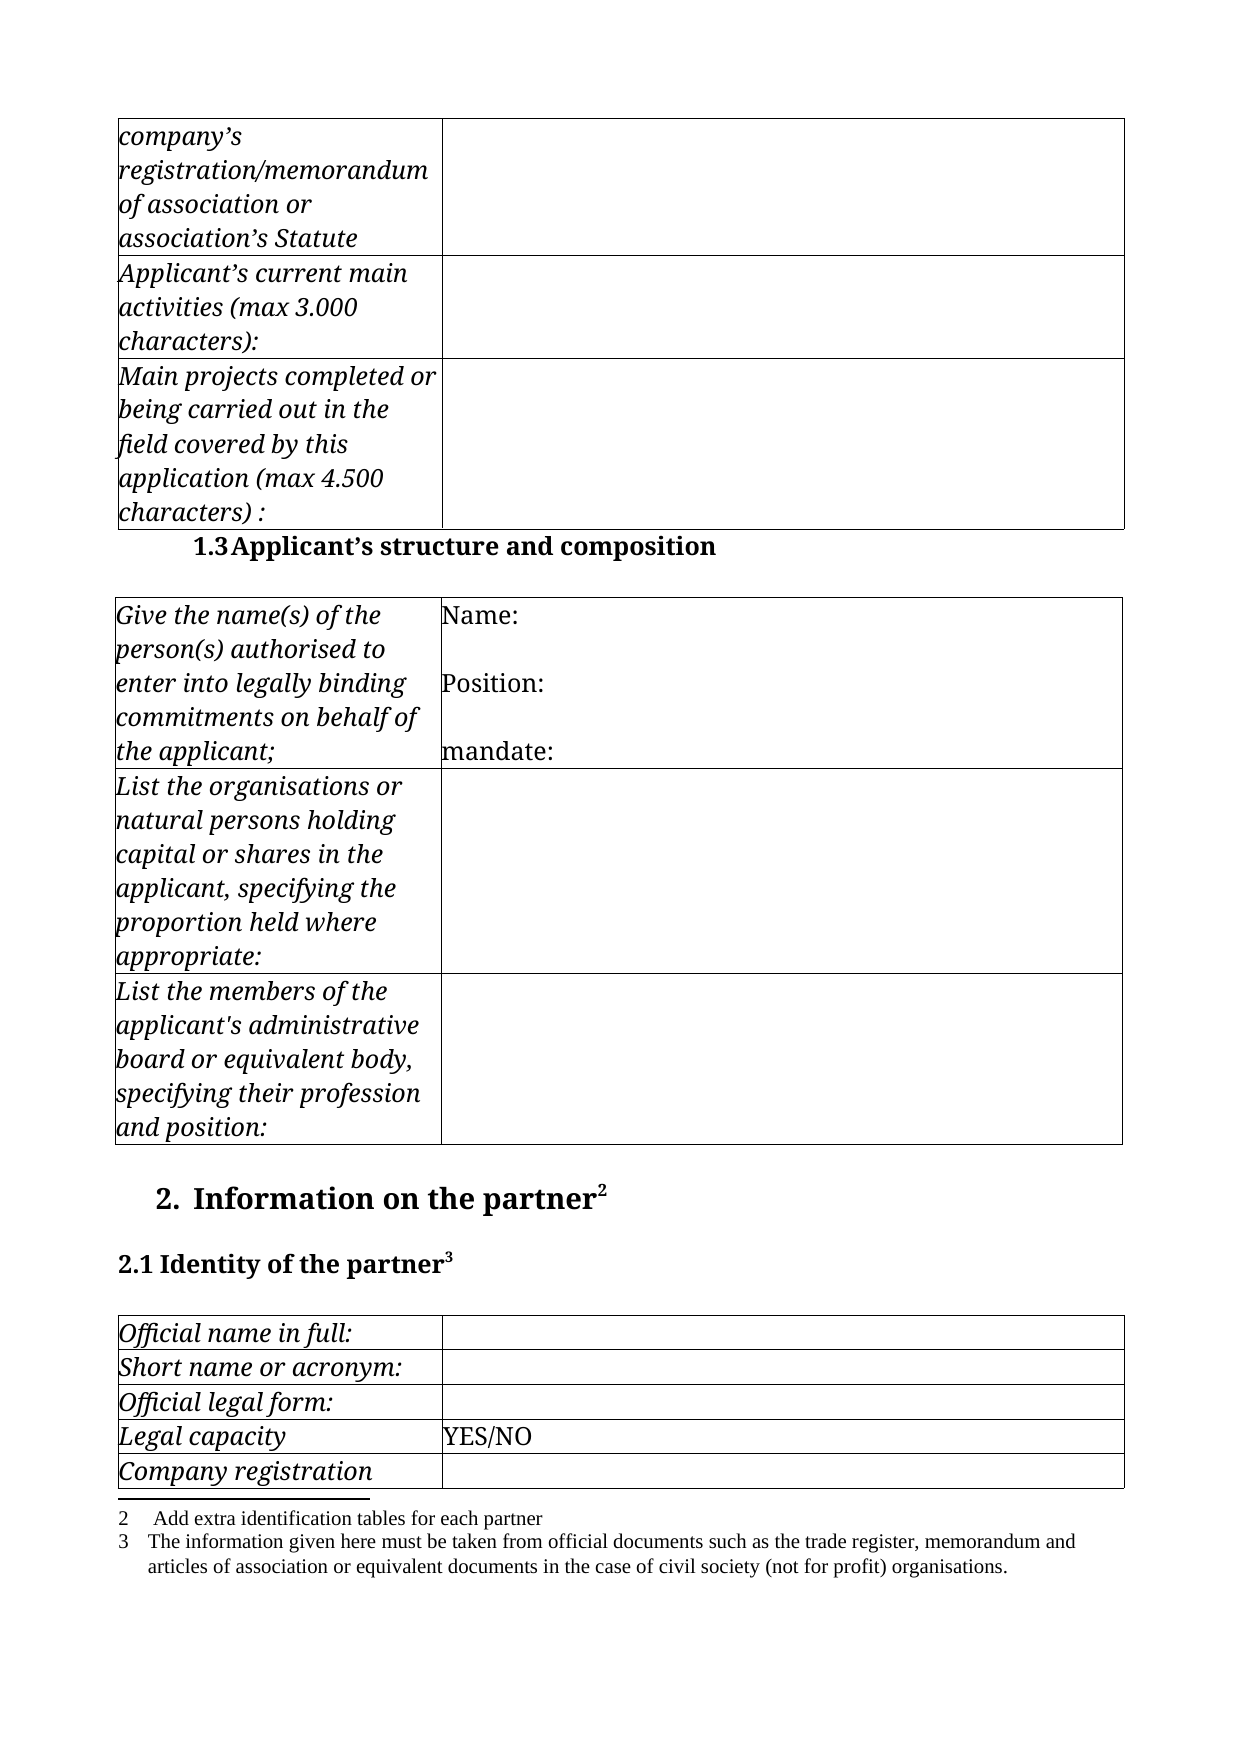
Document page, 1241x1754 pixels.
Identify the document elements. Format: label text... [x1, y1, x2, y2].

table_cell Applicant’s current main activities (max 3.000 characters): [119, 256, 442, 358]
table_cell YES/NO [443, 1420, 1124, 1453]
table_cell [442, 974, 1122, 1144]
table_cell [443, 256, 1124, 358]
table_cell Legal capacity [119, 1420, 442, 1453]
table_header Give the name(s) of the person(s) authorised to enter into legally binding commitments on behalf of the applicant; [116, 598, 441, 768]
table_header Official name in full: [119, 1316, 442, 1349]
text 2.1 Identity of the partner [118, 1247, 1122, 1281]
table_cell [443, 1350, 1124, 1384]
table_cell [443, 1454, 1124, 1488]
table_cell [442, 769, 1122, 973]
table_cell [443, 1385, 1124, 1418]
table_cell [119, 1454, 442, 1488]
table_cell List the members of the applicant's administrative board or equivalent body, specifying their profession and position: [116, 974, 441, 1144]
list Information on the partner [156, 1178, 1122, 1218]
table_cell Main projects completed or being carried out in the field covered by this application (max 4.500 characters) : [119, 359, 442, 528]
table_cell [443, 119, 1124, 255]
table_cell [443, 359, 1124, 528]
table_cell Official legal form: [119, 1385, 442, 1418]
table_cell Short name or acronym: [119, 1350, 442, 1384]
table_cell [119, 119, 442, 255]
table_header Name: Position: mandate: [442, 598, 1122, 768]
table_cell List the organisations or natural persons holding capital or shares in the applicant, specifying the proportion held where appropriate: [116, 769, 441, 973]
table_header [443, 1316, 1124, 1349]
list Applicant’s structure and composition [193, 530, 1122, 563]
